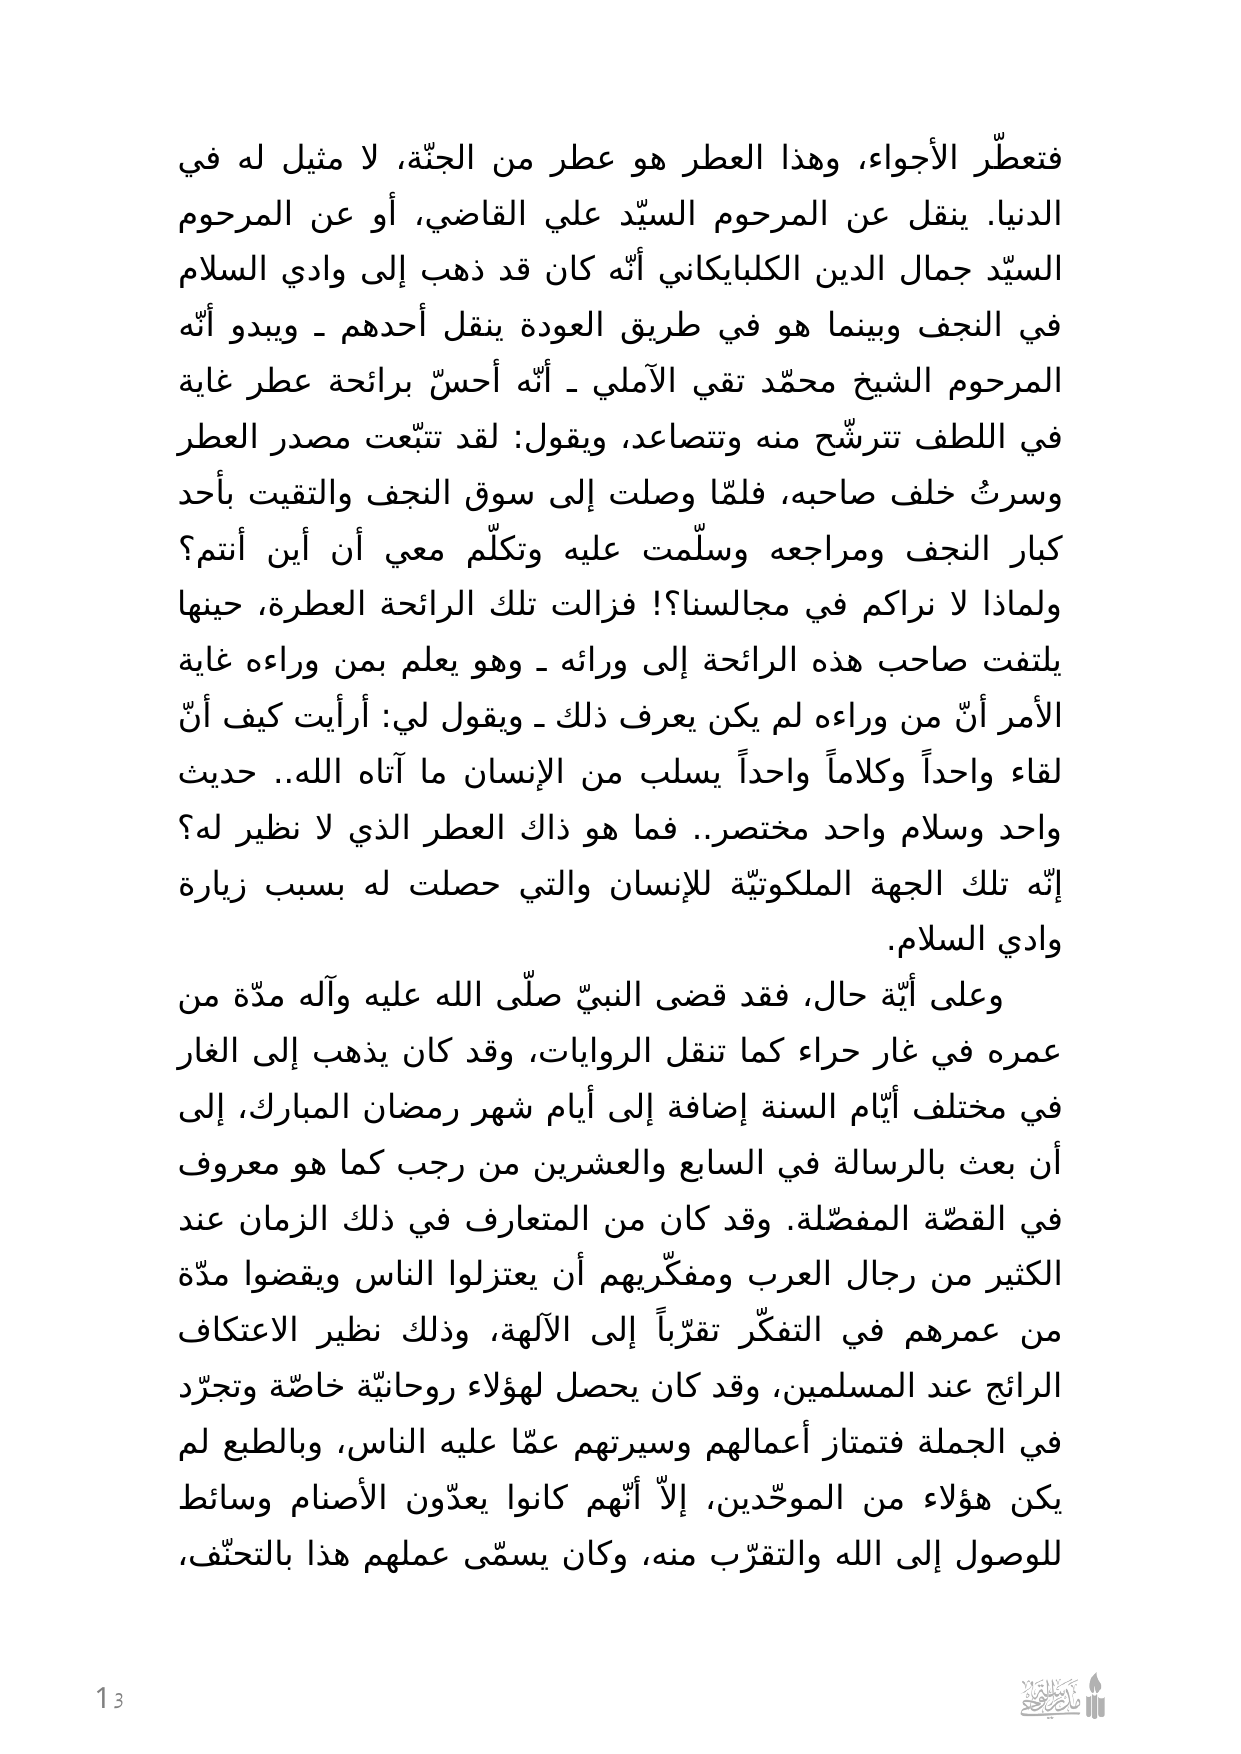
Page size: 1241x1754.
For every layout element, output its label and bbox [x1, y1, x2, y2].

picture [1020, 1672, 1105, 1719]
text [177, 136, 1063, 973]
text [177, 973, 1063, 1587]
